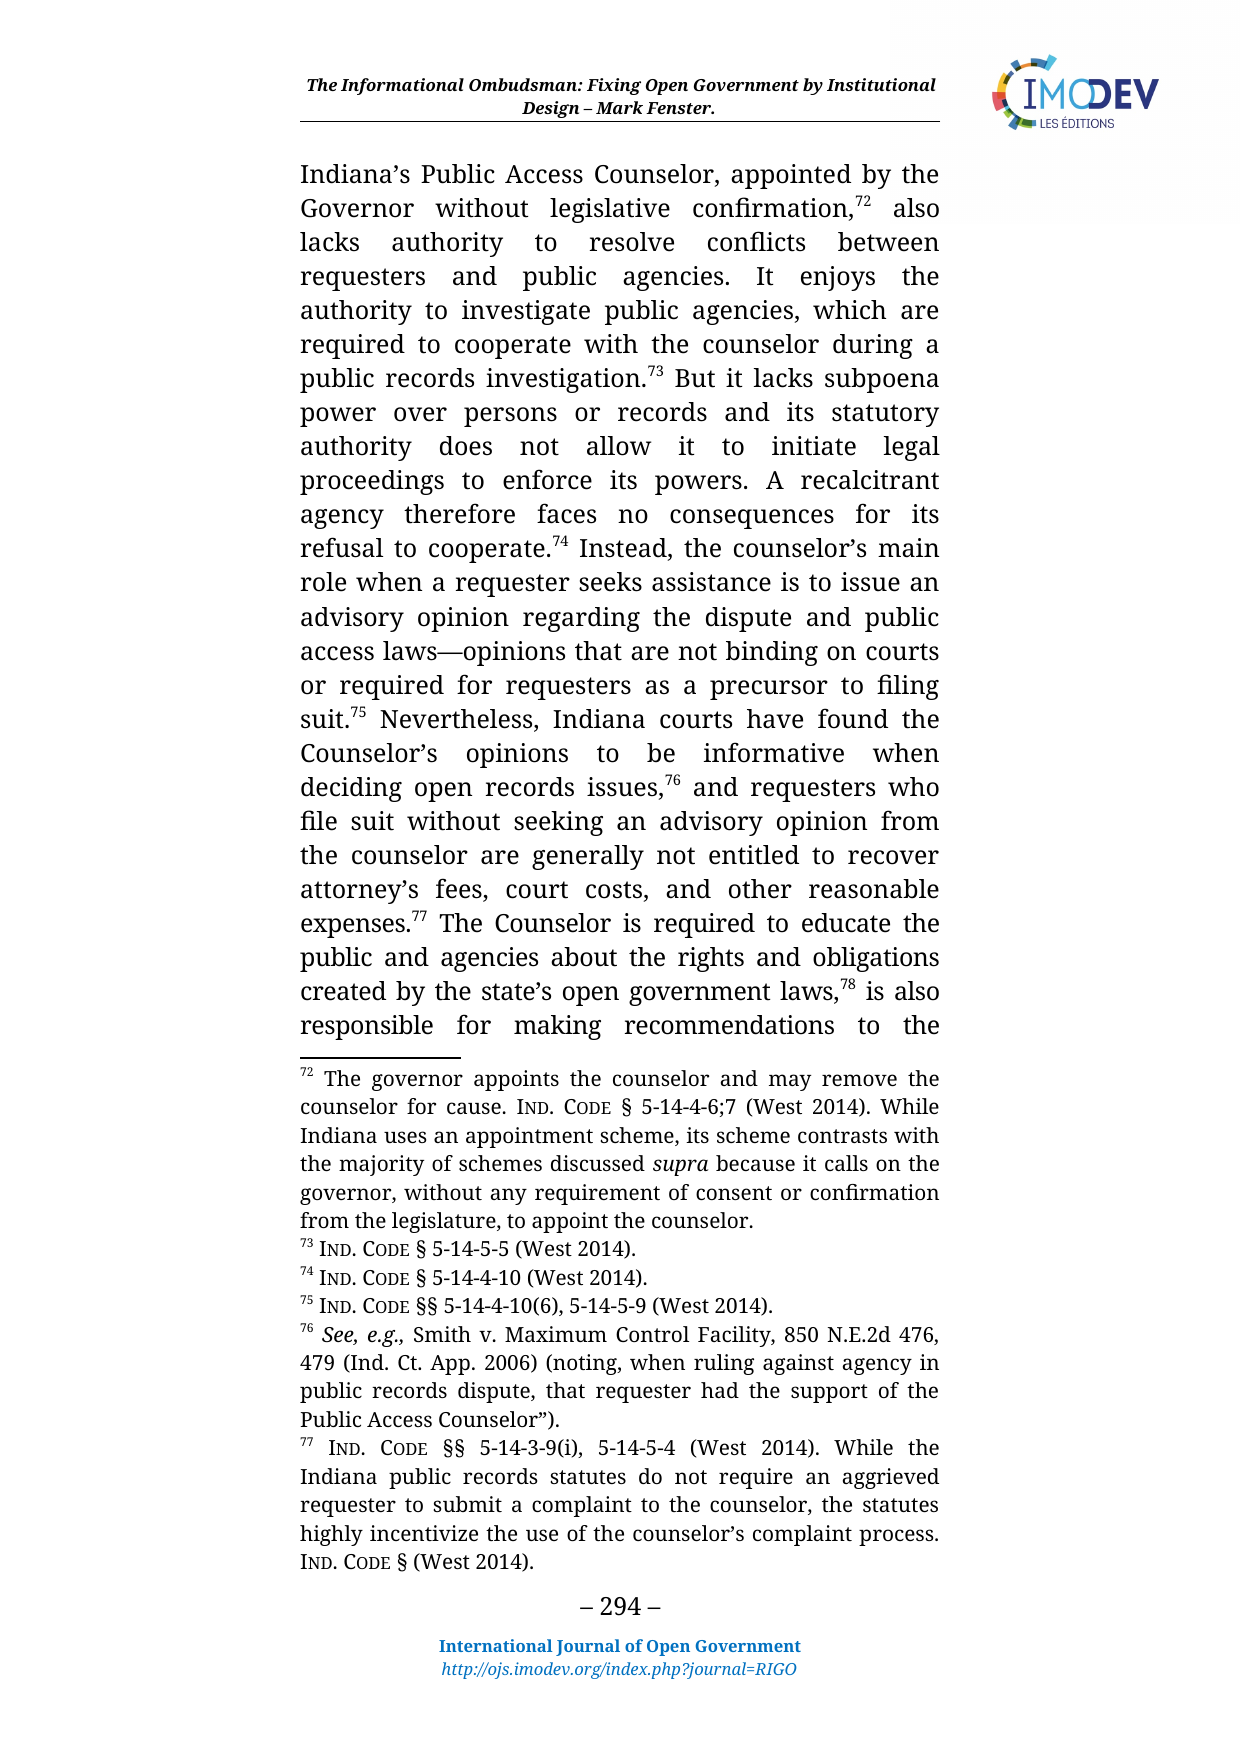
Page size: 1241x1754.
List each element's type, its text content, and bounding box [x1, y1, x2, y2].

text Indiana’s Public Access Counselor, appointed by the Governor without legislative confirmation, also lacks authority to resolve conflicts between requesters and public agencies. It enjoys the authority to investigate public agencies, which are required to cooperate with the counselor during a public records investigation. But it lacks subpoena power over persons or records and its statutory authority does not allow it to initiate legal proceedings to enforce its powers. A recalcitrant agency therefore faces no consequences for its refusal to cooperate. Instead, the counselor’s main role when a requester seeks assistance is to issue an advisory opinion regarding the dispute and public access laws—opinions that are not binding on courts or required for requesters as a precursor to filing suit. Nevertheless, Indiana courts have found the Counselor’s opinions to be informative when deciding open records issues, and requesters who file suit without seeking an advisory opinion from the counselor are generally not entitled to recover attorney’s fees, court costs, and other reasonable expenses. The Counselor is required to educate the public and agencies about the rights and obligations created by the state’s open government laws, is also responsible for making recommendations to the general assembly regarding the improvement of public records access. Maine’s Public Access Ombudsman also has little affirmative legal authority to meet its statutory charge to “[r]espond to and work to resolve complaints made by the public and public agencies and officials regarding the State’s freedom of access laws.” It can only issue non-binding advisory opinions, request “assistance” from agencies, engage in educational efforts, and issue an annual report documenting its activities and making recommendations to improve public access to meetings and documents. [300, 156, 940, 1042]
picture [889, 0, 1241, 224]
